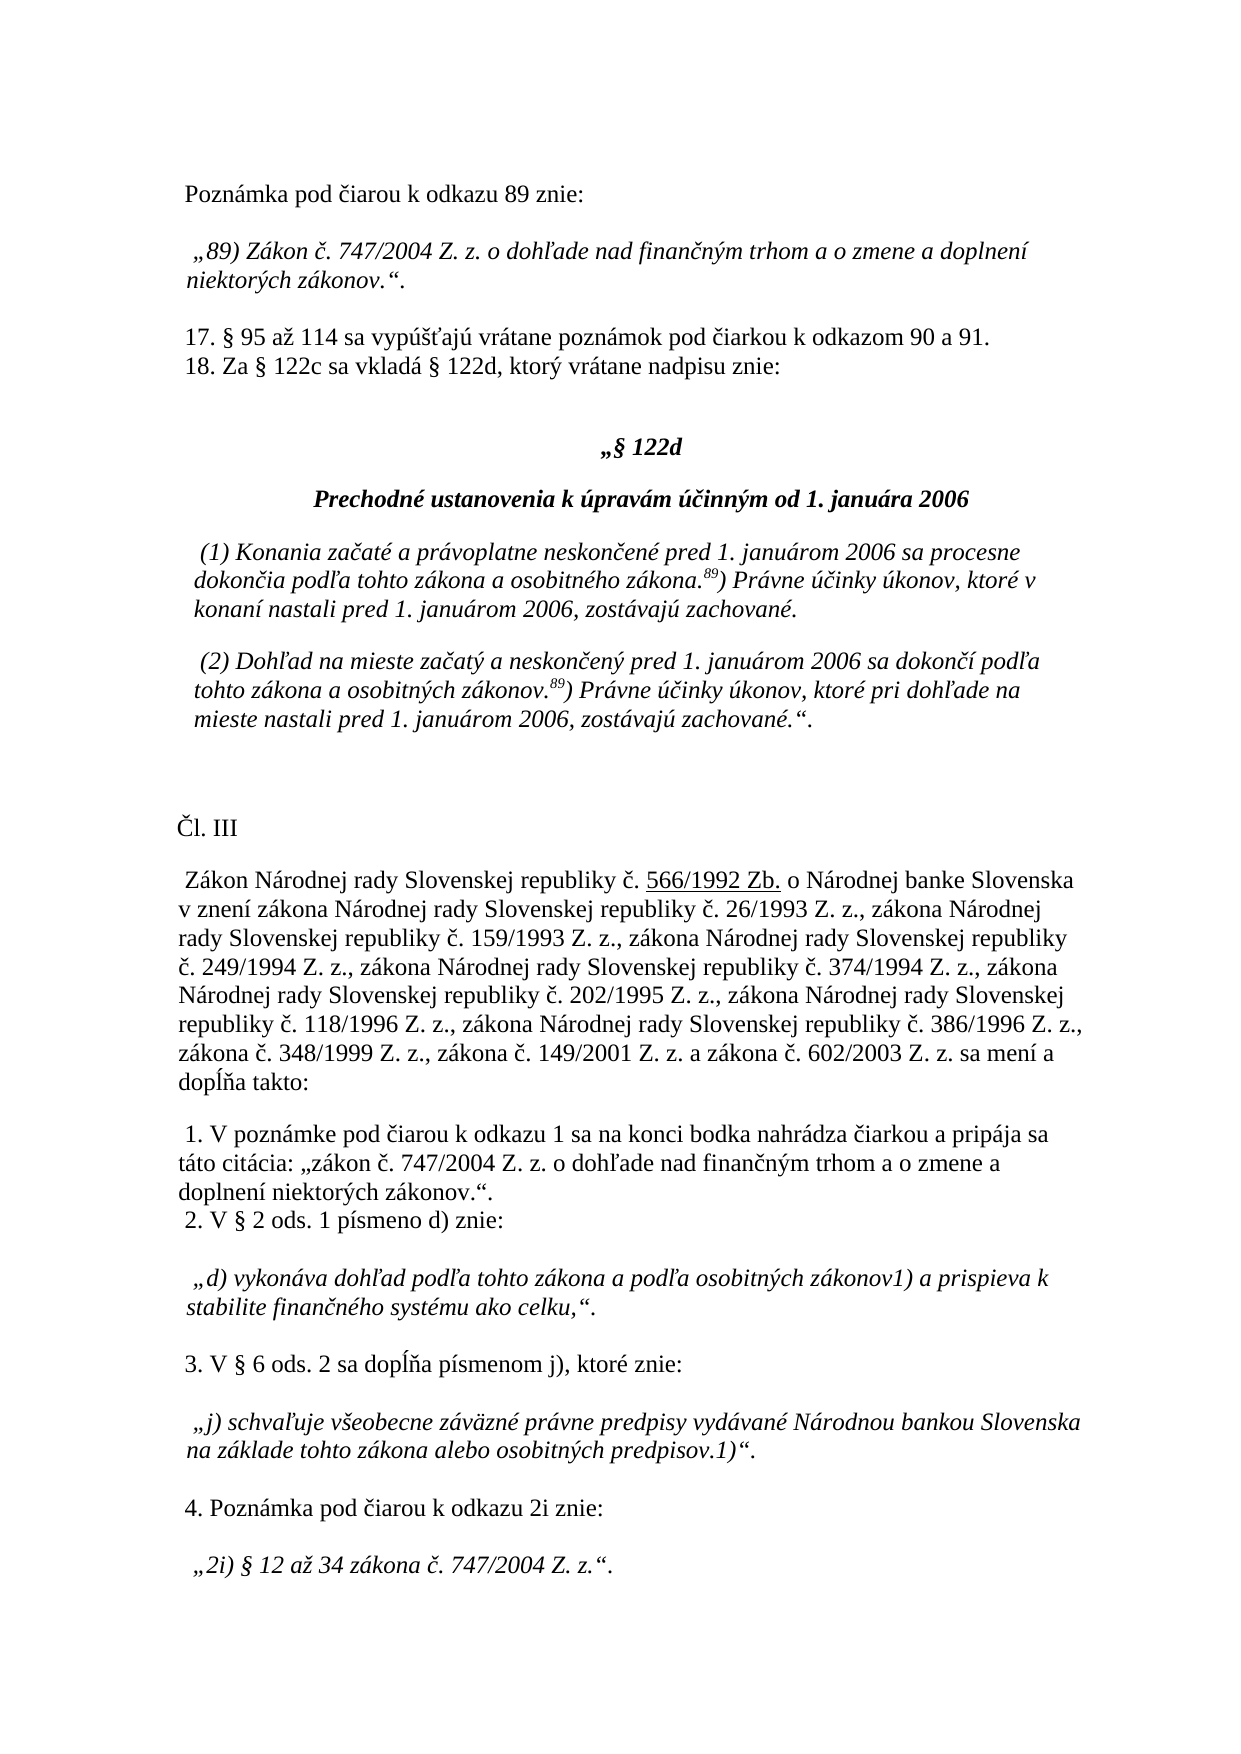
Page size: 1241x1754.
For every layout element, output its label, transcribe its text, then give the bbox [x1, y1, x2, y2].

text 1. V poznámke pod čiarou k odkazu 1 sa na konci bodka nahrádza čiarkou a pripája sa táto citácia: „zákon č. 747/2004 Z. z. o dohľade nad finančným trhom a o zmene a doplnení niektorých zákonov.“. [178, 1119, 1090, 1205]
text „2i) § 12 až 34 zákona č. 747/2004 Z. z.“. [186, 1550, 1090, 1579]
text 4. Poznámka pod čiarou k odkazu 2i znie: [178, 1493, 1090, 1522]
text 2. V § 2 ods. 1 písmeno d) znie: [178, 1205, 1090, 1234]
text (2) Dohľad na mieste začatý a neskončený pred 1. januárom 2006 sa dokončí podľa tohto zákona a osobitných zákonov.89) Právne účinky úkonov, ktoré pri dohľade na mieste nastali pred 1. januárom 2006, zostávajú zachované.“. [194, 646, 1090, 732]
text 17. § 95 až 114 sa vypúšťajú vrátane poznámok pod čiarkou k odkazom 90 a 91. [178, 322, 1090, 351]
text „89) Zákon č. 747/2004 Z. z. o dohľade nad finančným trhom a o zmene a doplnení niektorých zákonov.“. [186, 236, 1090, 294]
text Poznámka pod čiarou k odkazu 89 znie: [178, 179, 1090, 207]
text 3. V § 6 ods. 2 sa dopĺňa písmenom j), ktoré znie: [178, 1349, 1090, 1378]
text 18. Za § 122c sa vkladá § 122d, ktorý vrátane nadpisu znie: [178, 351, 1090, 380]
text „j) schvaľuje všeobecne záväzné právne predpisy vydávané Národnou bankou Slovenska na základe tohto zákona alebo osobitných predpisov.1)“. [186, 1407, 1090, 1464]
text „§ 122d [186, 432, 1090, 461]
text Prechodné ustanovenia k úpravám účinným od 1. januára 2006 [186, 484, 1090, 513]
text „d) vykonáva dohľad podľa tohto zákona a podľa osobitných zákonov1) a prispieva k stabilite finančného systému ako celku,“. [186, 1263, 1090, 1320]
text (1) Konania začaté a právoplatne neskončené pred 1. januárom 2006 sa procesne dokončia podľa tohto zákona a osobitného zákona.89) Právne účinky úkonov, ktoré v konaní nastali pred 1. januárom 2006, zostávajú zachované. [194, 537, 1090, 623]
text Zákon Národnej rady Slovenskej republiky č. 566/1992 Zb. o Národnej banke Slovenska v znení zákona Národnej rady Slovenskej republiky č. 26/1993 Z. z., zákona Národnej rady Slovenskej republiky č. 159/1993 Z. z., zákona Národnej rady Slovenskej republiky č. 249/1994 Z. z., zákona Národnej rady Slovenskej republiky č. 374/1994 Z. z., zákona Národnej rady Slovenskej republiky č. 202/1995 Z. z., zákona Národnej rady Slovenskej republiky č. 118/1996 Z. z., zákona Národnej rady Slovenskej republiky č. 386/1996 Z. z., zákona č. 348/1999 Z. z., zákona č. 149/2001 Z. z. a zákona č. 602/2003 Z. z. sa mení a dopĺňa takto: [178, 866, 1090, 1096]
text Čl. III [170, 813, 1090, 842]
